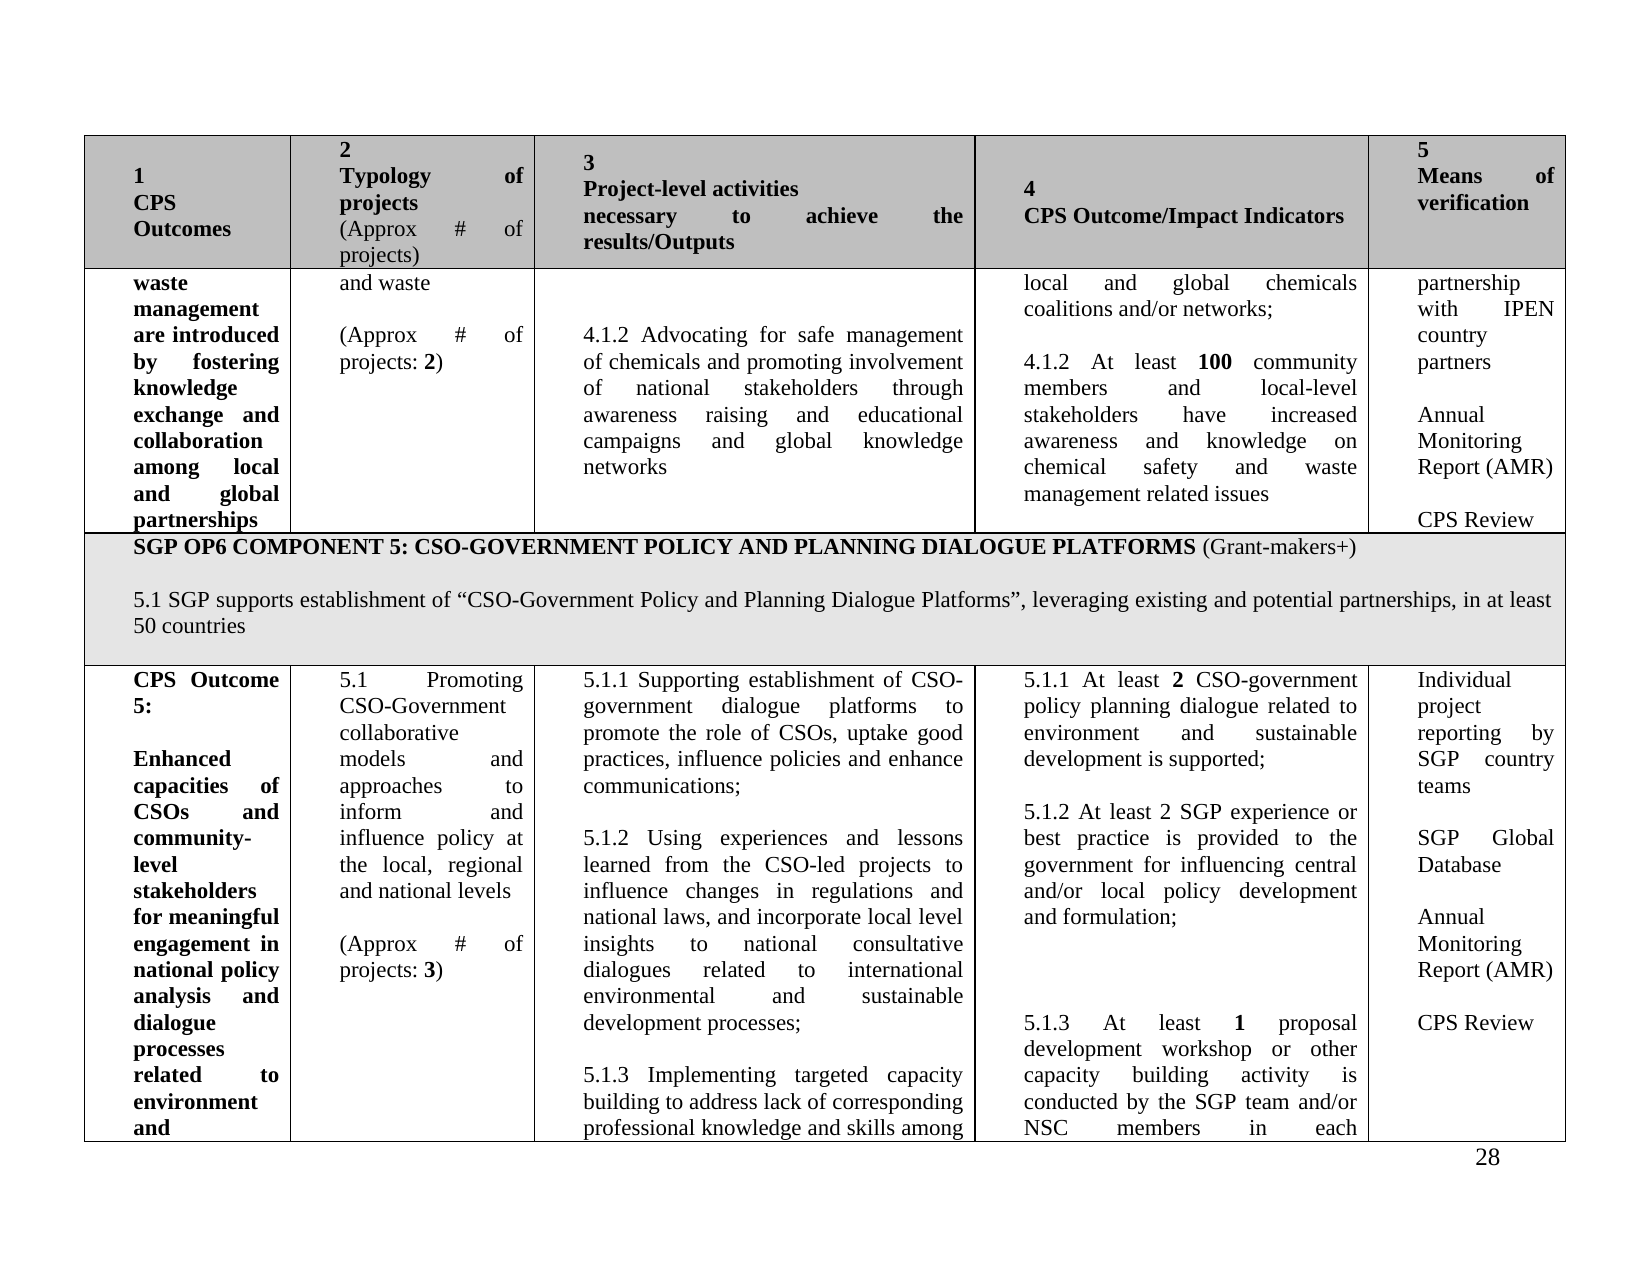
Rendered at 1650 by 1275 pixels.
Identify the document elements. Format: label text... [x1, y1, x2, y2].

table_header 5 Means of verification [1369, 136, 1565, 268]
table_cell SGP OP6 COMPONENT 5: CSO-GOVERNMENT POLICY AND PLANNING DIALOGUE PLATFORMS (Grant-makers+) 5.1 SGP supports establishment of “CSO-Government Policy and Planning Dialogue Platforms”, leveraging existing and potential partnerships, in at least 50 countries [85, 534, 1565, 665]
table_header 2 Typology of projects (Approx # of projects) [291, 136, 534, 268]
table_header 3 Project-level activities necessary to achieve the results/Outputs [535, 136, 974, 268]
table_cell 4.1 Promoting innovative community-based tools and approaches for safe management of harmful chemicals and waste (Approx # of projects: 2) [291, 269, 534, 532]
table_header 4 CPS Outcome/Impact Indicators [976, 136, 1368, 268]
table_cell Individual project reporting by SGP country teams Strategic partnership with IPEN country partners Annual Monitoring Report (AMR) CPS Review [1369, 269, 1565, 532]
table_cell Individual project reporting by SGP country teams SGP Global Database Annual Monitoring Report (AMR) CPS Review [1369, 666, 1565, 1141]
table_header 1 CPS Outcomes [85, 136, 290, 268]
